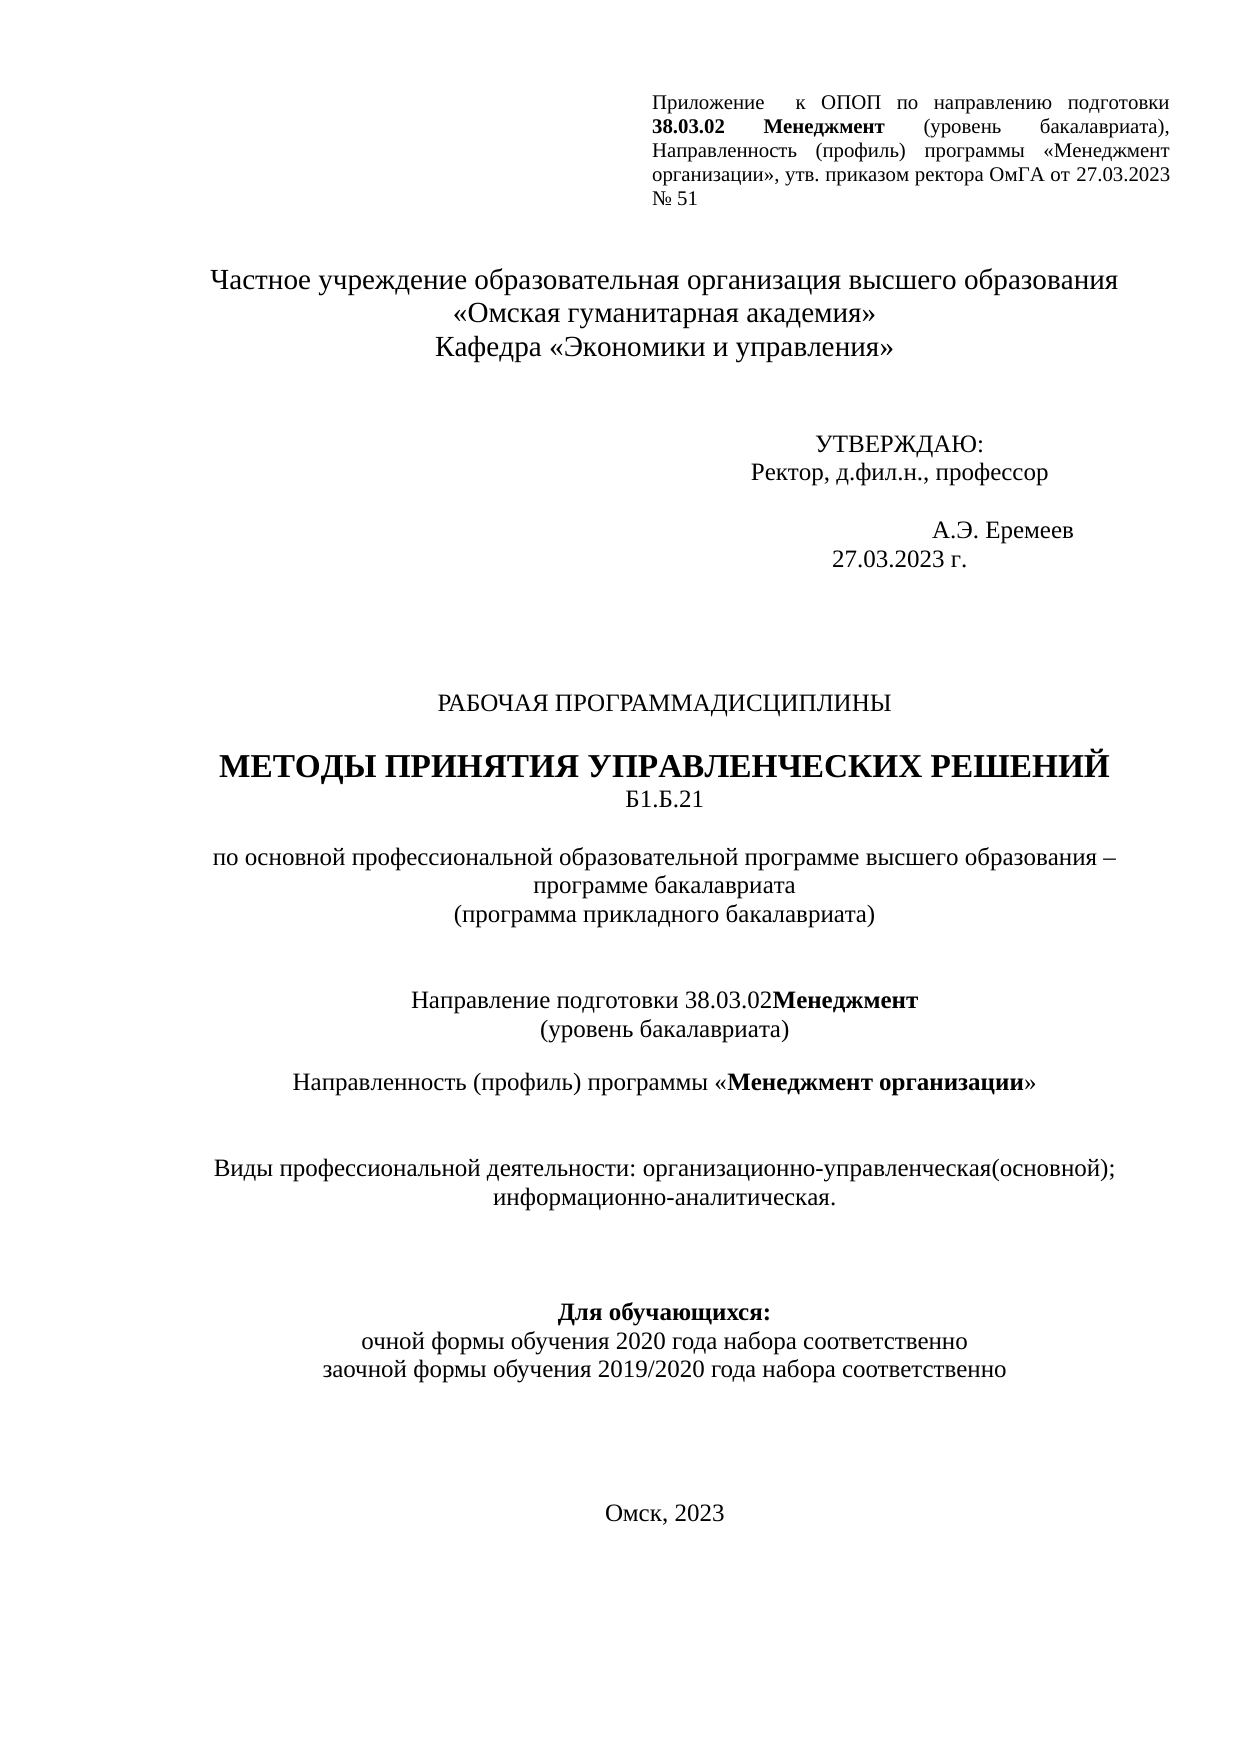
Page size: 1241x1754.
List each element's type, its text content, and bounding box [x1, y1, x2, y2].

text Для обучающихся: [177, 1297, 1152, 1326]
text Кафедра «Экономики и управления» [177, 329, 1152, 362]
text Омск, 2023 [177, 1498, 1152, 1527]
text заочной формы обучения 2019/2020 года набора соответственно [177, 1354, 1152, 1383]
text методы принятия управленческих решений [177, 746, 1152, 784]
text Направленность (профиль) программы «Менеджмент организации» [177, 1067, 1152, 1096]
text Б1.Б.21 [177, 784, 1152, 813]
text программе бакалавриата [177, 870, 1152, 899]
text РАБОЧАЯ ПРОГРАММАДИСЦИПЛИНЫ [177, 688, 1152, 717]
text по основной профессиональной образовательной программе высшего образования – [177, 842, 1152, 870]
text (уровень бакалавриата) [177, 1014, 1152, 1067]
text Направление подготовки 38.03.02Менеджмент [177, 985, 1152, 1014]
text (программа прикладного бакалавриата) [177, 899, 1152, 928]
text Виды профессиональной деятельности: организационно-управленческая(основной); информационно-аналитическая. [177, 1153, 1152, 1211]
text «Омская гуманитарная академия» [177, 295, 1152, 329]
text очной формы обучения 2020 года набора соответственно [177, 1326, 1152, 1354]
text Частное учреждение образовательная организация высшего образования [177, 262, 1152, 295]
